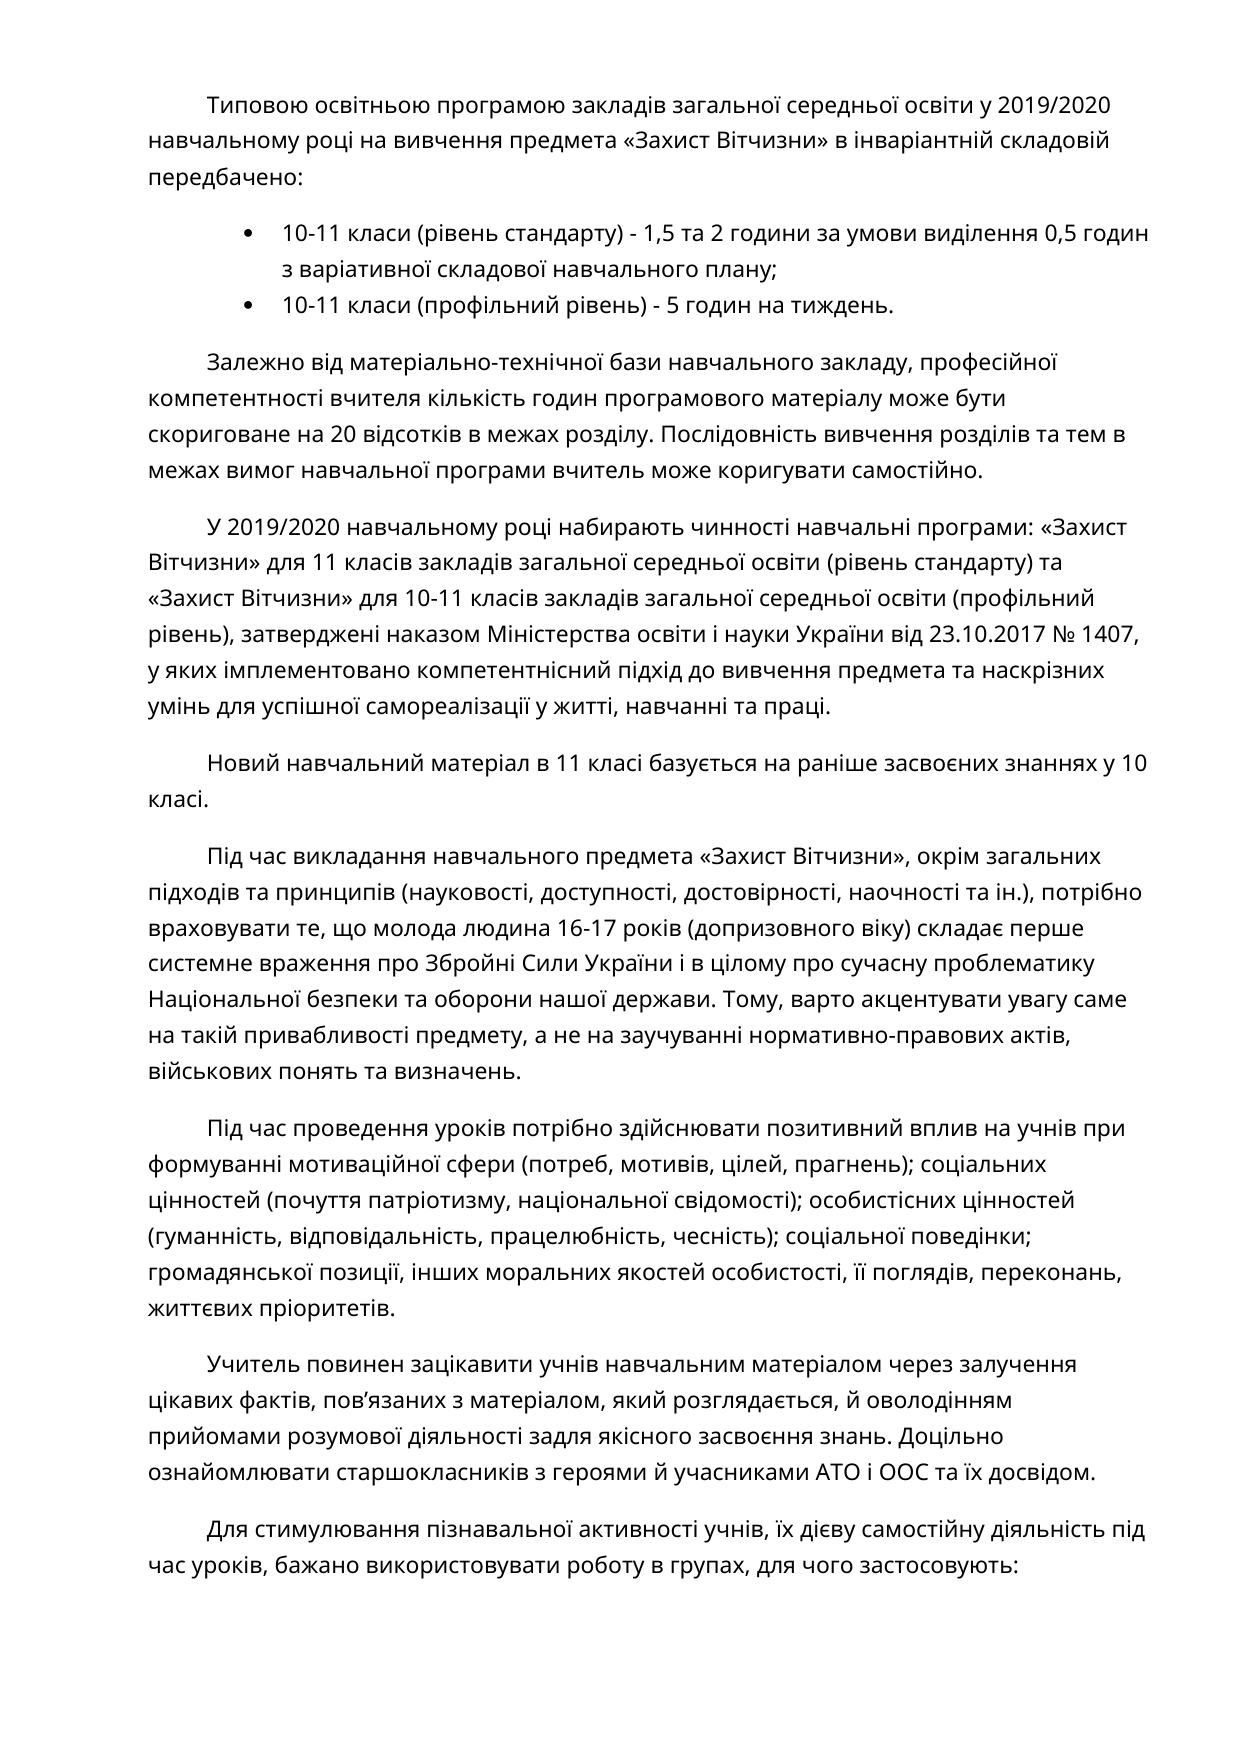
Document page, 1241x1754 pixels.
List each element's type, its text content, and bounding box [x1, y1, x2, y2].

text Залежно від матеріально-технічної бази навчального закладу, професійної компетентності вчителя кількість годин програмового матеріалу може бути скориговане на 20 відсотків в межах розділу. Послідовність вивчення розділів та тем в межах вимог навчальної програми вчитель може коригувати самостійно. [148, 346, 1152, 485]
text Під час викладання навчального предмета «Захист Вітчизни», окрім загальних підходів та принципів (науковості, доступності, достовірності, наочності та ін.), потрібно враховувати те, що молода людина 16-17 років (допризовного віку) складає перше системне враження про Збройні Сили України і в цілому про сучасну проблематику Національної безпеки та оборони нашої держави. Тому, варто акцентувати увагу саме на такій привабливості предмету, а не на заучуванні нормативно-правових актів, військових понять та визначень. [148, 839, 1152, 1086]
text Типовою освітньою програмою закладів загальної середньої освіти у 2019/2020 навчальному році на вивчення предмета «Захист Вітчизни» в інваріантній складовій передбачено: [148, 88, 1152, 192]
text У 2019/2020 навчальному році набирають чинності навчальні програми: «Захист Вітчизни» для 11 класів закладів загальної середньої освіти (рівень стандарту) та «Захист Вітчизни» для 10-11 класів закладів загальної середньої освіти (профільний рівень), затверджені наказом Міністерства освіти і науки України від 23.10.2017 № 1407, у яких імплементовано компетентнісний підхід до вивчення предмета та наскрізних умінь для успішної самореалізації у житті, навчанні та праці. [148, 510, 1152, 721]
text Новий навчальний матеріал в 11 класі базується на раніше засвоєних знаннях у 10 класі. [148, 747, 1152, 814]
text Для стимулювання пізнавальної активності учнів, їх дієву самостійну діяльність під час уроків, бажано використовувати роботу в групах, для чого застосовують: [148, 1513, 1152, 1580]
list 10-11 класи (профільний рівень) - 5 годин на тиждень. [244, 289, 1152, 320]
text Під час проведення уроків потрібно здійснювати позитивний вплив на учнів при формуванні мотиваційної сфери (потреб, мотивів, цілей, прагнень); соціальних цінностей (почуття патріотизму, національної свідомості); особистісних цінностей (гуманність, відповідальність, працелюбність, чесність); соціальної поведінки; громадянської позиції, інших моральних якостей особистості, її поглядів, переконань, життєвих пріоритетів. [148, 1112, 1152, 1323]
text Учитель повинен зацікавити учнів навчальним матеріалом через залучення цікавих фактів, пов’язаних з матеріалом, який розглядається, й оволодінням прийомами розумової діяльності задля якісного засвоєння знань. Доцільно ознайомлювати старшокласників з героями й учасниками АТО і ООС та їх досвідом. [148, 1348, 1152, 1487]
list 10-11 класи (рівень стандарту) - 1,5 та 2 години за умови виділення 0,5 годин з варіативної складової навчального плану; [244, 217, 1152, 284]
